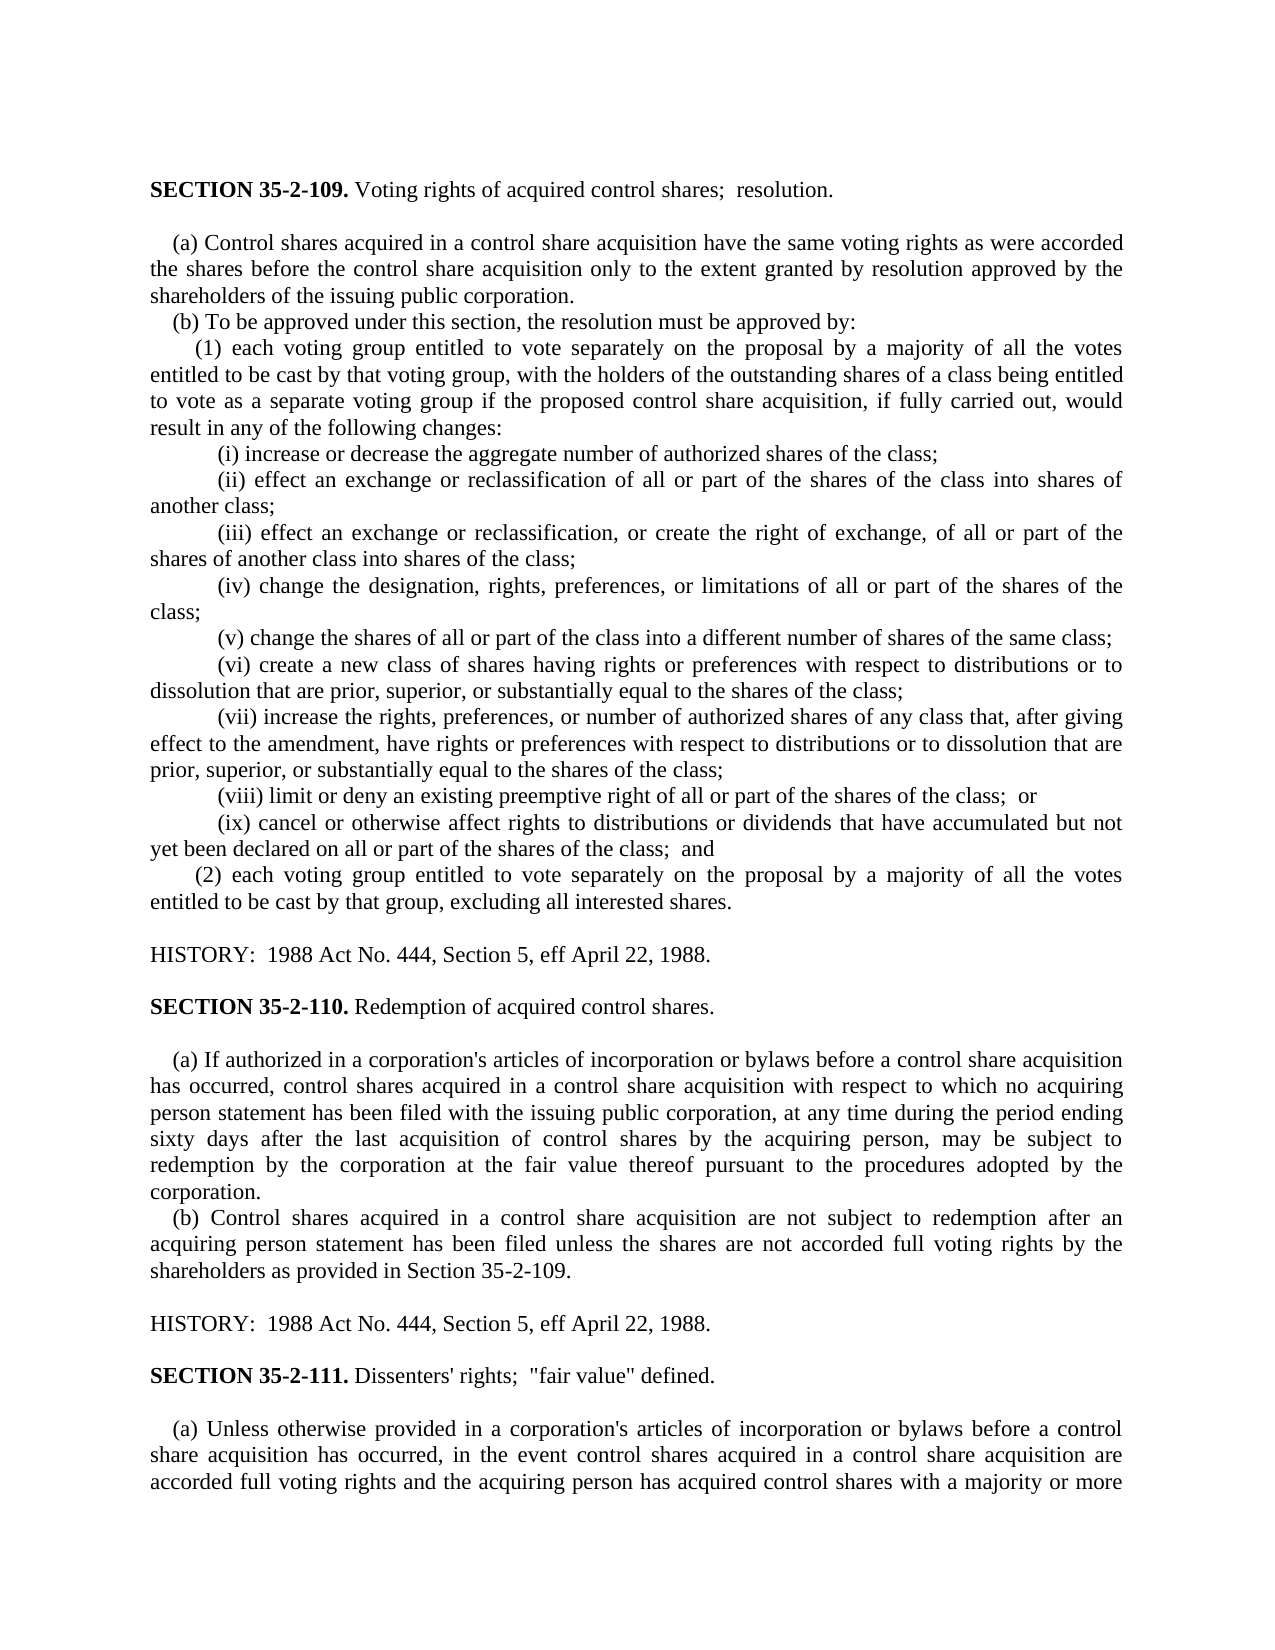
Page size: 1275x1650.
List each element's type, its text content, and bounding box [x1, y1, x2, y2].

text (iii) effect an exchange or reclassification, or create the right of exchange, of all or part of the shares of another class into shares of the class; [150, 519, 1125, 572]
text (ii) effect an exchange or reclassification of all or part of the shares of the class into shares of another class; [150, 466, 1125, 519]
text (viii) limit or deny an existing preemptive right of all or part of the shares of the class; or [150, 782, 1125, 809]
text SECTION 35-2-111. Dissenters' rights; "fair value" defined. [150, 1362, 1125, 1389]
text (iv) change the designation, rights, preferences, or limitations of all or part of the shares of the class; [150, 572, 1125, 624]
text (ix) cancel or otherwise affect rights to distributions or dividends that have accumulated but not yet been declared on all or part of the shares of the class; and [150, 809, 1125, 862]
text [150, 1415, 1125, 1494]
text (1) each voting group entitled to vote separately on the proposal by a majority of all the votes entitled to be cast by that voting group, with the holders of the outstanding shares of a class being entitled to vote as a separate voting group if the proposed control share acquisition, if fully carried out, would result in any of the following changes: [150, 334, 1125, 440]
text (vii) increase the rights, preferences, or number of authorized shares of any class that, after giving effect to the amendment, have rights or preferences with respect to distributions or to dissolution that are prior, superior, or substantially equal to the shares of the class; [150, 703, 1125, 782]
text (i) increase or decrease the aggregate number of authorized shares of the class; [150, 440, 1125, 466]
text (b) To be approved under this section, the resolution must be approved by: [150, 308, 1125, 334]
text HISTORY: 1988 Act No. 444, Section 5, eff April 22, 1988. [150, 1309, 1125, 1336]
text SECTION 35-2-110. Redemption of acquired control shares. [150, 993, 1125, 1020]
text SECTION 35-2-109. Voting rights of acquired control shares; resolution. [150, 176, 1125, 203]
text (b) Control shares acquired in a control share acquisition are not subject to redemption after an acquiring person statement has been filed unless the shares are not accorded full voting rights by the shareholders as provided in Section 35-2-109. [150, 1204, 1125, 1283]
text HISTORY: 1988 Act No. 444, Section 5, eff April 22, 1988. [150, 941, 1125, 967]
text (a) Control shares acquired in a control share acquisition have the same voting rights as were accorded the shares before the control share acquisition only to the extent granted by resolution approved by the shareholders of the issuing public corporation. [150, 229, 1125, 308]
text (a) If authorized in a corporation's articles of incorporation or bylaws before a control share acquisition has occurred, control shares acquired in a control share acquisition with respect to which no acquiring person statement has been filed with the issuing public corporation, at any time during the period ending sixty days after the last acquisition of control shares by the acquiring person, may be subject to redemption by the corporation at the fair value thereof pursuant to the procedures adopted by the corporation. [150, 1046, 1125, 1204]
text (v) change the shares of all or part of the class into a different number of shares of the same class; [150, 624, 1125, 651]
text (2) each voting group entitled to vote separately on the proposal by a majority of all the votes entitled to be cast by that group, excluding all interested shares. [150, 862, 1125, 914]
text (vi) create a new class of shares having rights or preferences with respect to distributions or to dissolution that are prior, superior, or substantially equal to the shares of the class; [150, 651, 1125, 703]
